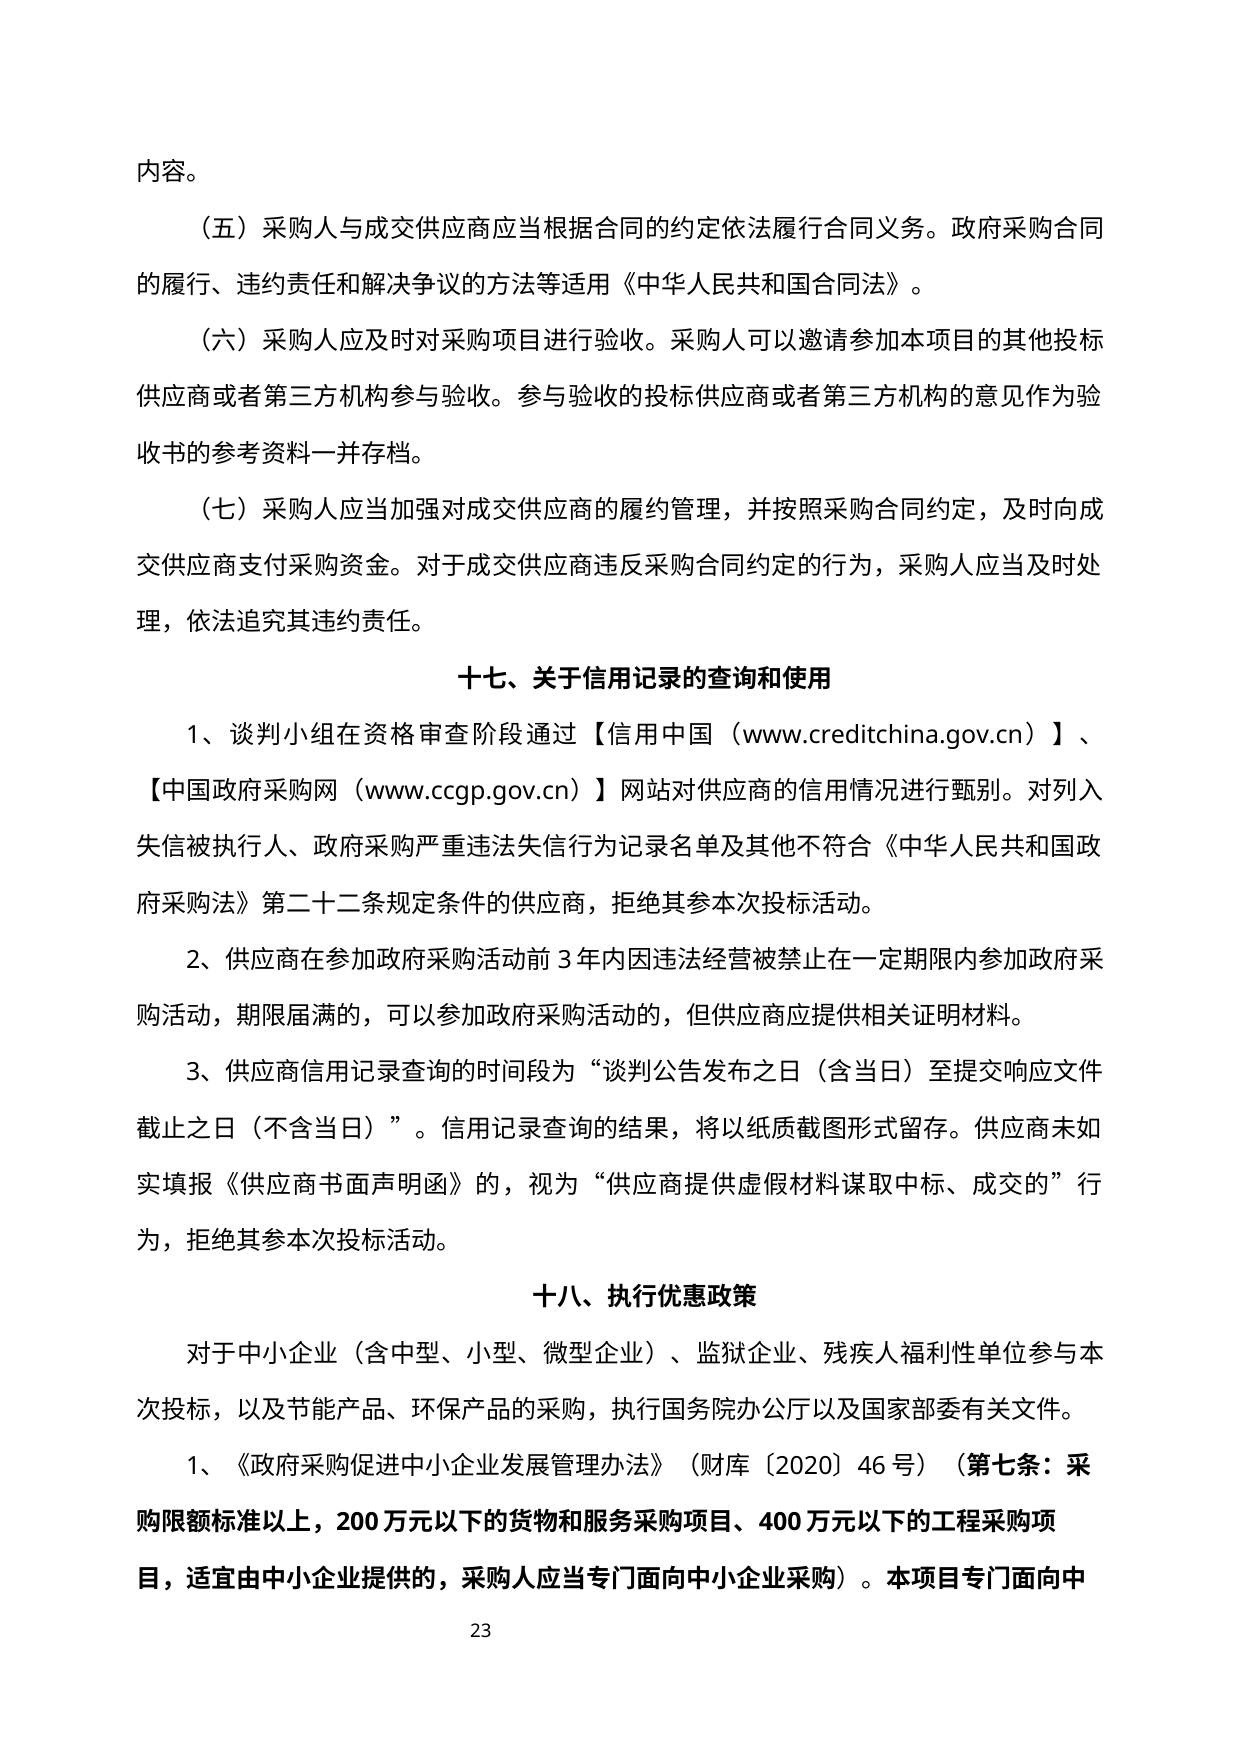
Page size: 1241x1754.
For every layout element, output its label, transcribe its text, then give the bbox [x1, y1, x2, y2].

text 3、供应商信用记录查询的时间段为“谈判公告发布之日（含当日）至提交响应文件截止之日（不含当日）”。信用记录查询的结果，将以纸质截图形式留存。供应商未如实填报《供应商书面声明函》的，视为“供应商提供虚假材料谋取中标、成交的”行为，拒绝其参本次投标活动。 [136, 1036, 1104, 1261]
text 2、供应商在参加政府采购活动前3年内因违法经营被禁止在一定期限内参加政府采购活动，期限届满的，可以参加政府采购活动的，但供应商应提供相关证明材料。 [136, 923, 1104, 1036]
text 十八、执行优惠政策 [136, 1261, 1104, 1317]
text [136, 136, 1104, 192]
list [136, 1429, 1104, 1598]
text 对于中小企业（含中型、小型、微型企业）、监狱企业、残疾人福利性单位参与本次投标，以及节能产品、环保产品的采购，执行国务院办公厅以及国家部委有关文件。 [136, 1317, 1104, 1429]
text （六）采购人应及时对采购项目进行验收。采购人可以邀请参加本项目的其他投标供应商或者第三方机构参与验收。参与验收的投标供应商或者第三方机构的意见作为验收书的参考资料一并存档。 [136, 304, 1104, 473]
text 1、谈判小组在资格审查阶段通过【信用中国（www.creditchina.gov.cn）】、【中国政府采购网（www.ccgp.gov.cn）】网站对供应商的信用情况进行甄别。对列入失信被执行人、政府采购严重违法失信行为记录名单及其他不符合《中华人民共和国政府采购法》第二十二条规定条件的供应商，拒绝其参本次投标活动。 [136, 698, 1104, 923]
text （五）采购人与成交供应商应当根据合同的约定依法履行合同义务。政府采购合同的履行、违约责任和解决争议的方法等适用《中华人民共和国合同法》。 [136, 192, 1104, 304]
text 十七、关于信用记录的查询和使用 [136, 642, 1104, 698]
text （七）采购人应当加强对成交供应商的履约管理，并按照采购合同约定，及时向成交供应商支付采购资金。对于成交供应商违反采购合同约定的行为，采购人应当及时处理，依法追究其违约责任。 [136, 473, 1104, 642]
